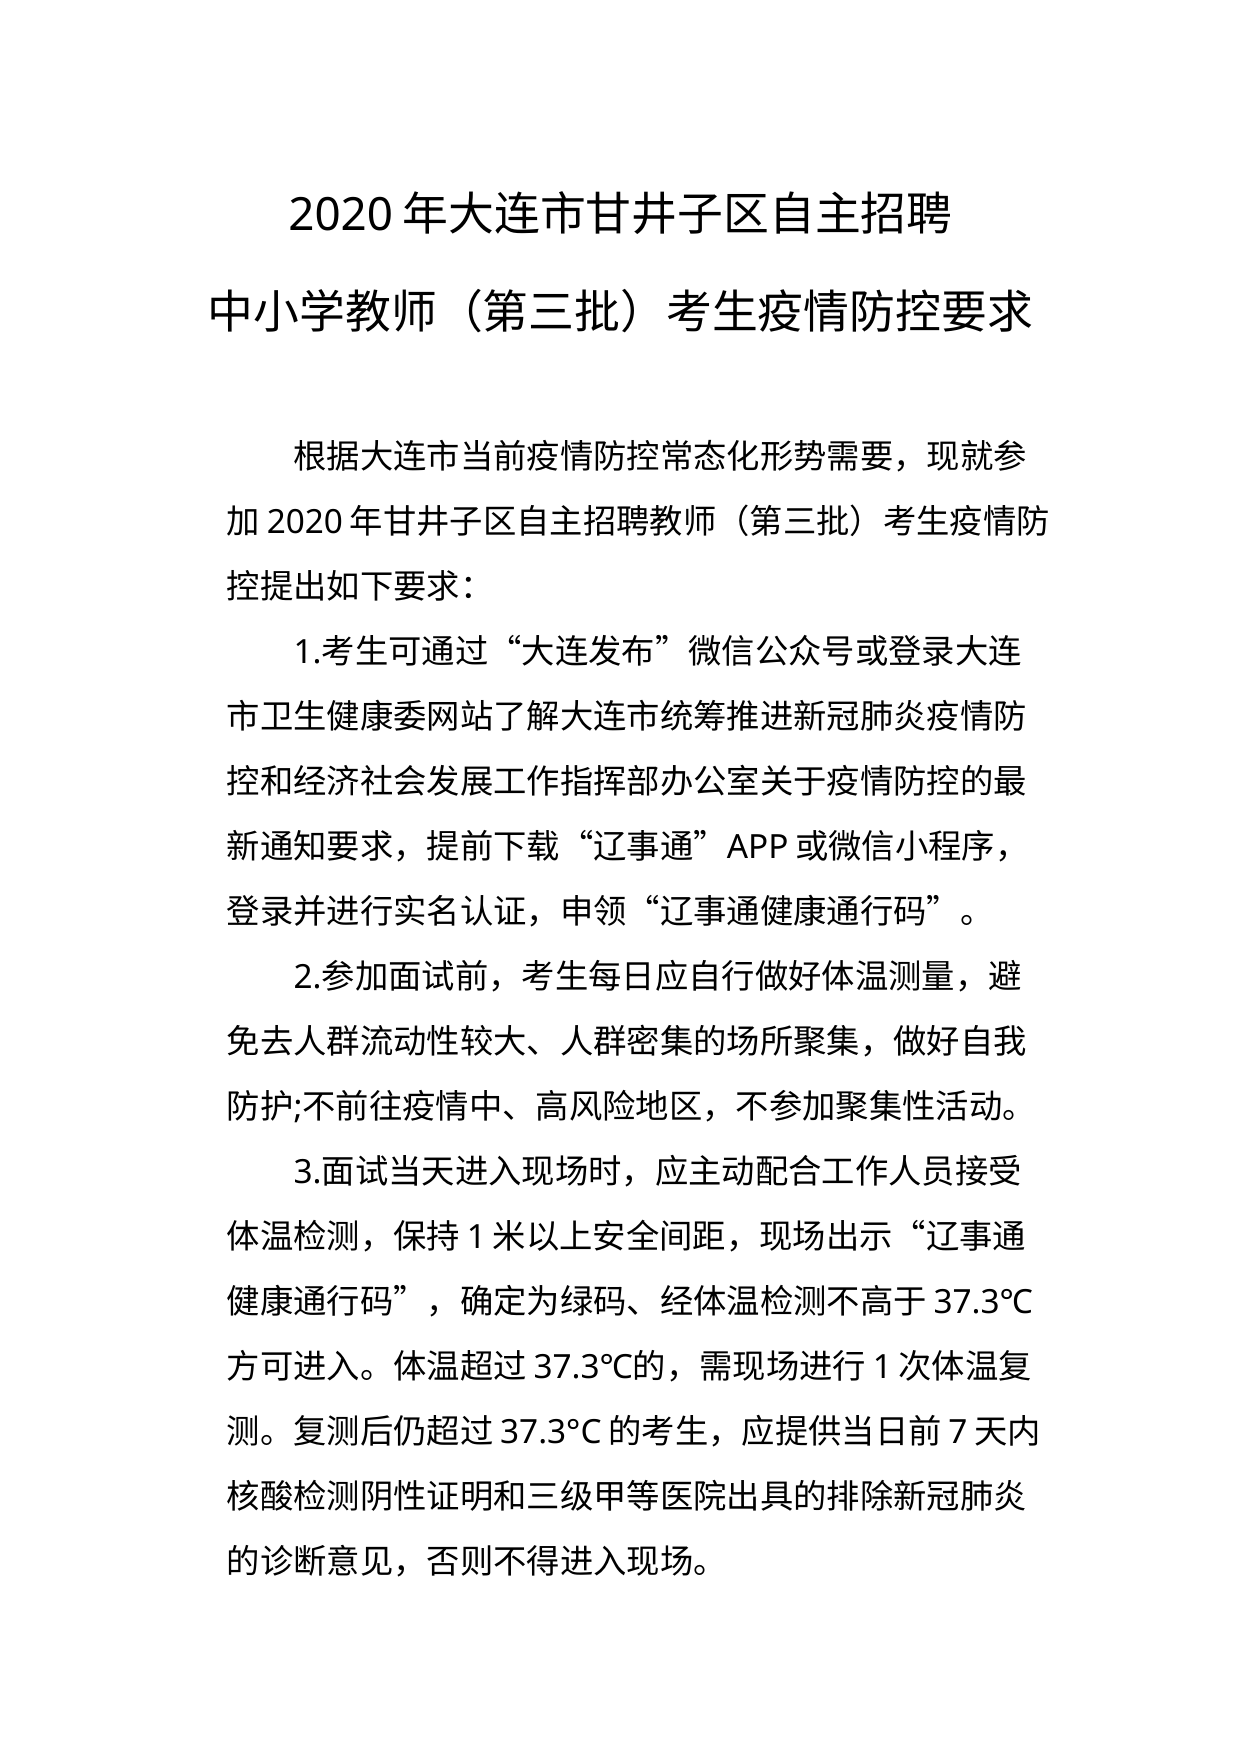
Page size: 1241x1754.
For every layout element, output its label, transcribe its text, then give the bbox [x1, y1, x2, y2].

text 1.考生可通过“大连发布”微信公众号或登录大连市卫生健康委网站了解大连市统筹推进新冠肺炎疫情防控和经济社会发展工作指挥部办公室关于疫情防控的最新通知要求，提前下载“辽事通”APP或微信小程序，登录并进行实名认证，申领“辽事通健康通行码”。 [227, 617, 1053, 942]
text 2020年大连市甘井子区自主招聘 [187, 162, 1053, 259]
text 中小学教师（第三批）考生疫情防控要求 [187, 259, 1053, 357]
text 3.面试当天进入现场时，应主动配合工作人员接受体温检测，保持1米以上安全间距，现场出示“辽事通健康通行码”，确定为绿码、经体温检测不高于37.3℃方可进入。体温超过37.3℃的，需现场进行1次体温复测。复测后仍超过37.3°C的考生，应提供当日前7天内核酸检测阴性证明和三级甲等医院出具的排除新冠肺炎的诊断意见，否则不得进入现场。 [227, 1137, 1053, 1592]
text 2.参加面试前，考生每日应自行做好体温测量，避免去人群流动性较大、人群密集的场所聚集，做好自我防护;不前往疫情中、高风险地区，不参加聚集性活动。 [227, 942, 1053, 1137]
text 根据大连市当前疫情防控常态化形势需要，现就参加2020年甘井子区自主招聘教师（第三批）考生疫情防控提出如下要求： [227, 422, 1053, 617]
